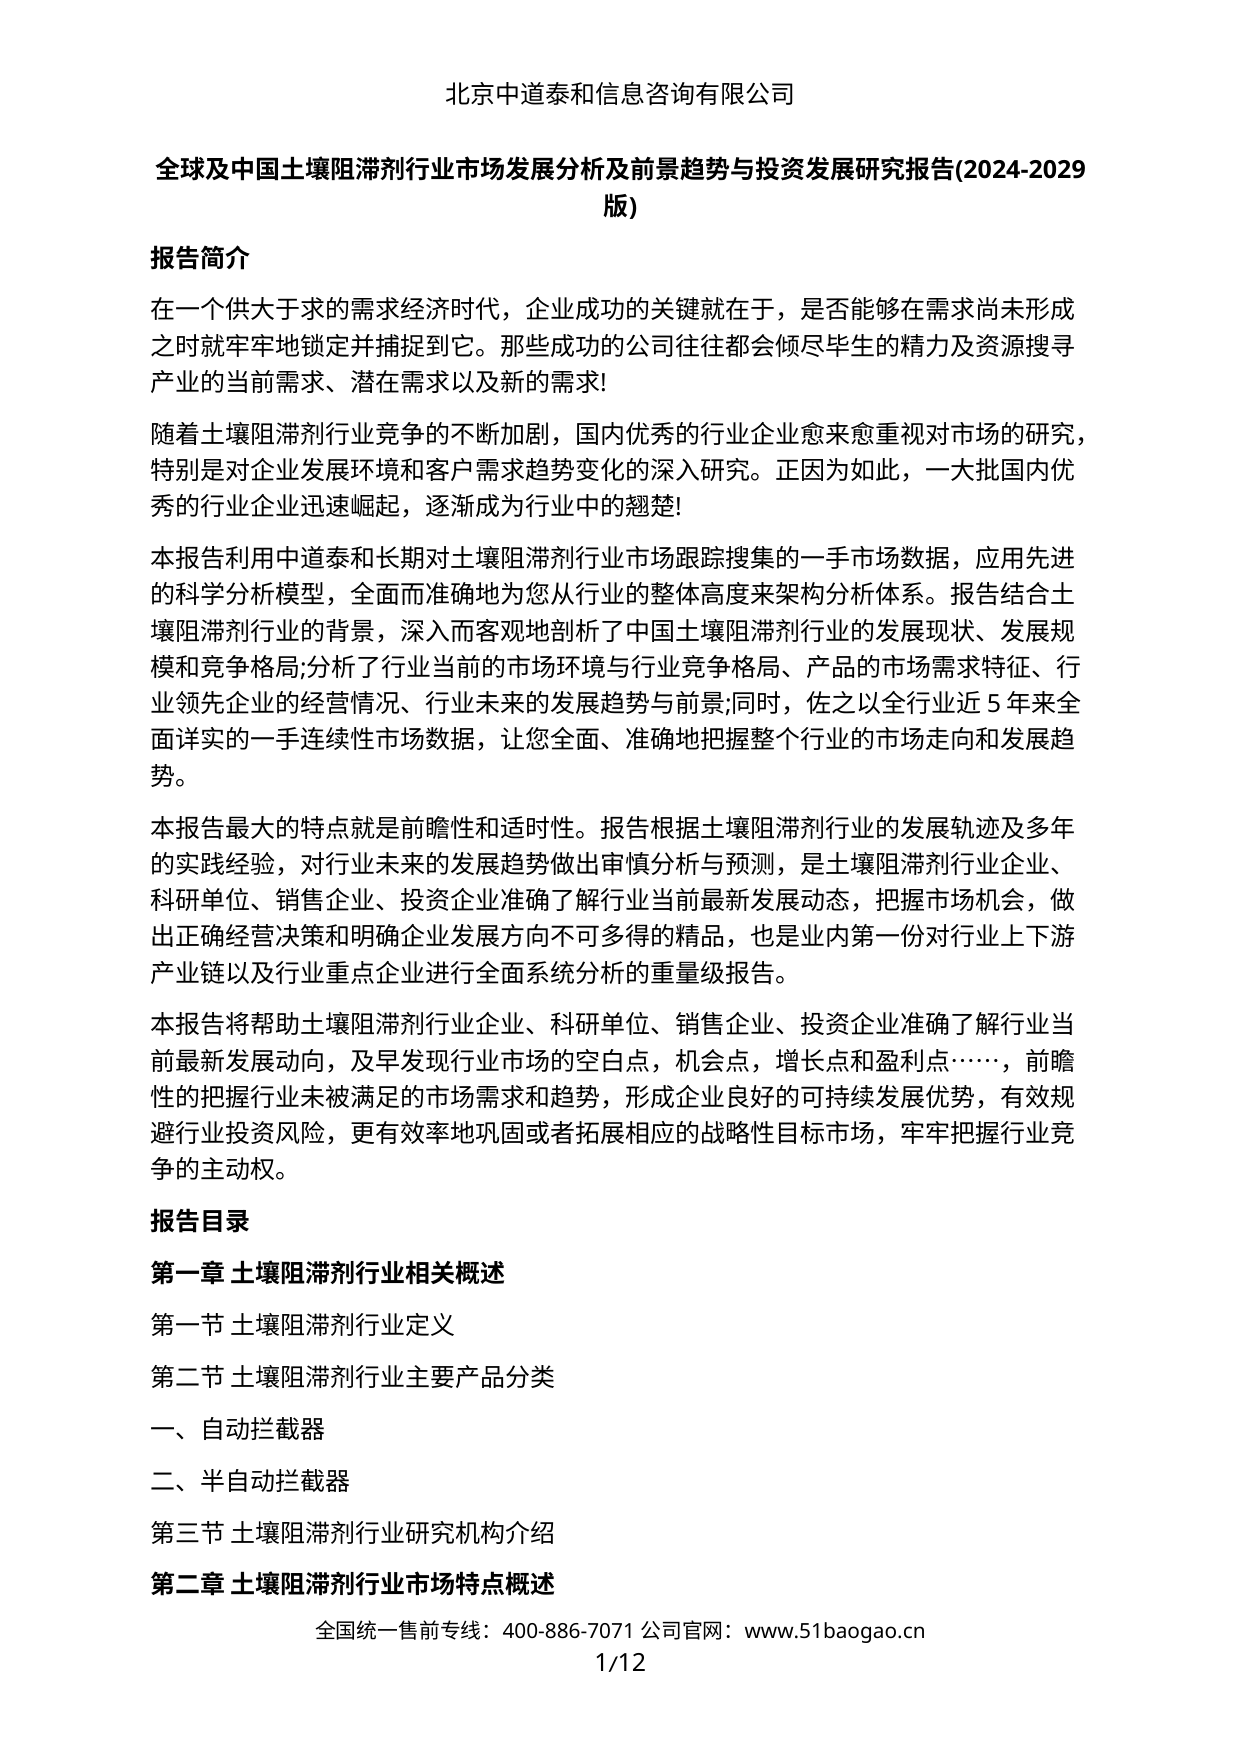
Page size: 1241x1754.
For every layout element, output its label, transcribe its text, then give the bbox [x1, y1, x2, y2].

text 报告目录 [150, 1202, 1090, 1238]
text 本报告利用中道泰和长期对土壤阻滞剂行业市场跟踪搜集的一手市场数据，应用先进的科学分析模型，全面而准确地为您从行业的整体高度来架构分析体系。报告结合土壤阻滞剂行业的背景，深入而客观地剖析了中国土壤阻滞剂行业的发展现状、发展规模和竞争格局;分析了行业当前的市场环境与行业竞争格局、产品的市场需求特征、行业领先企业的经营情况、行业未来的发展趋势与前景;同时，佐之以全行业近5年来全面详实的一手连续性市场数据，让您全面、准确地把握整个行业的市场走向和发展趋势。 [150, 539, 1090, 792]
text 报告简介 [150, 238, 1090, 274]
text 在一个供大于求的需求经济时代，企业成功的关键就在于，是否能够在需求尚未形成之时就牢牢地锁定并捕捉到它。那些成功的公司往往都会倾尽毕生的精力及资源搜寻产业的当前需求、潜在需求以及新的需求! [150, 290, 1090, 399]
text 全球及中国土壤阻滞剂行业市场发展分析及前景趋势与投资发展研究报告(2024-2029版) [150, 150, 1090, 222]
text 第三节 土壤阻滞剂行业研究机构介绍 [150, 1513, 1090, 1549]
text 第二章 土壤阻滞剂行业市场特点概述 [150, 1565, 1090, 1601]
text 本报告最大的特点就是前瞻性和适时性。报告根据土壤阻滞剂行业的发展轨迹及多年的实践经验，对行业未来的发展趋势做出审慎分析与预测，是土壤阻滞剂行业企业、科研单位、销售企业、投资企业准确了解行业当前最新发展动态，把握市场机会，做出正确经营决策和明确企业发展方向不可多得的精品，也是业内第一份对行业上下游产业链以及行业重点企业进行全面系统分析的重量级报告。 [150, 808, 1090, 989]
text 第一章 土壤阻滞剂行业相关概述 [150, 1254, 1090, 1290]
text 二、半自动拦截器 [150, 1461, 1090, 1497]
text 第一节 土壤阻滞剂行业定义 [150, 1306, 1090, 1342]
text 第二节 土壤阻滞剂行业主要产品分类 [150, 1357, 1090, 1394]
text 随着土壤阻滞剂行业竞争的不断加剧，国内优秀的行业企业愈来愈重视对市场的研究，特别是对企业发展环境和客户需求趋势变化的深入研究。正因为如此，一大批国内优秀的行业企业迅速崛起，逐渐成为行业中的翘楚! [150, 414, 1090, 523]
text 本报告将帮助土壤阻滞剂行业企业、科研单位、销售企业、投资企业准确了解行业当前最新发展动向，及早发现行业市场的空白点，机会点，增长点和盈利点……，前瞻性的把握行业未被满足的市场需求和趋势，形成企业良好的可持续发展优势，有效规避行业投资风险，更有效率地巩固或者拓展相应的战略性目标市场，牢牢把握行业竞争的主动权。 [150, 1005, 1090, 1186]
text 一、自动拦截器 [150, 1409, 1090, 1446]
